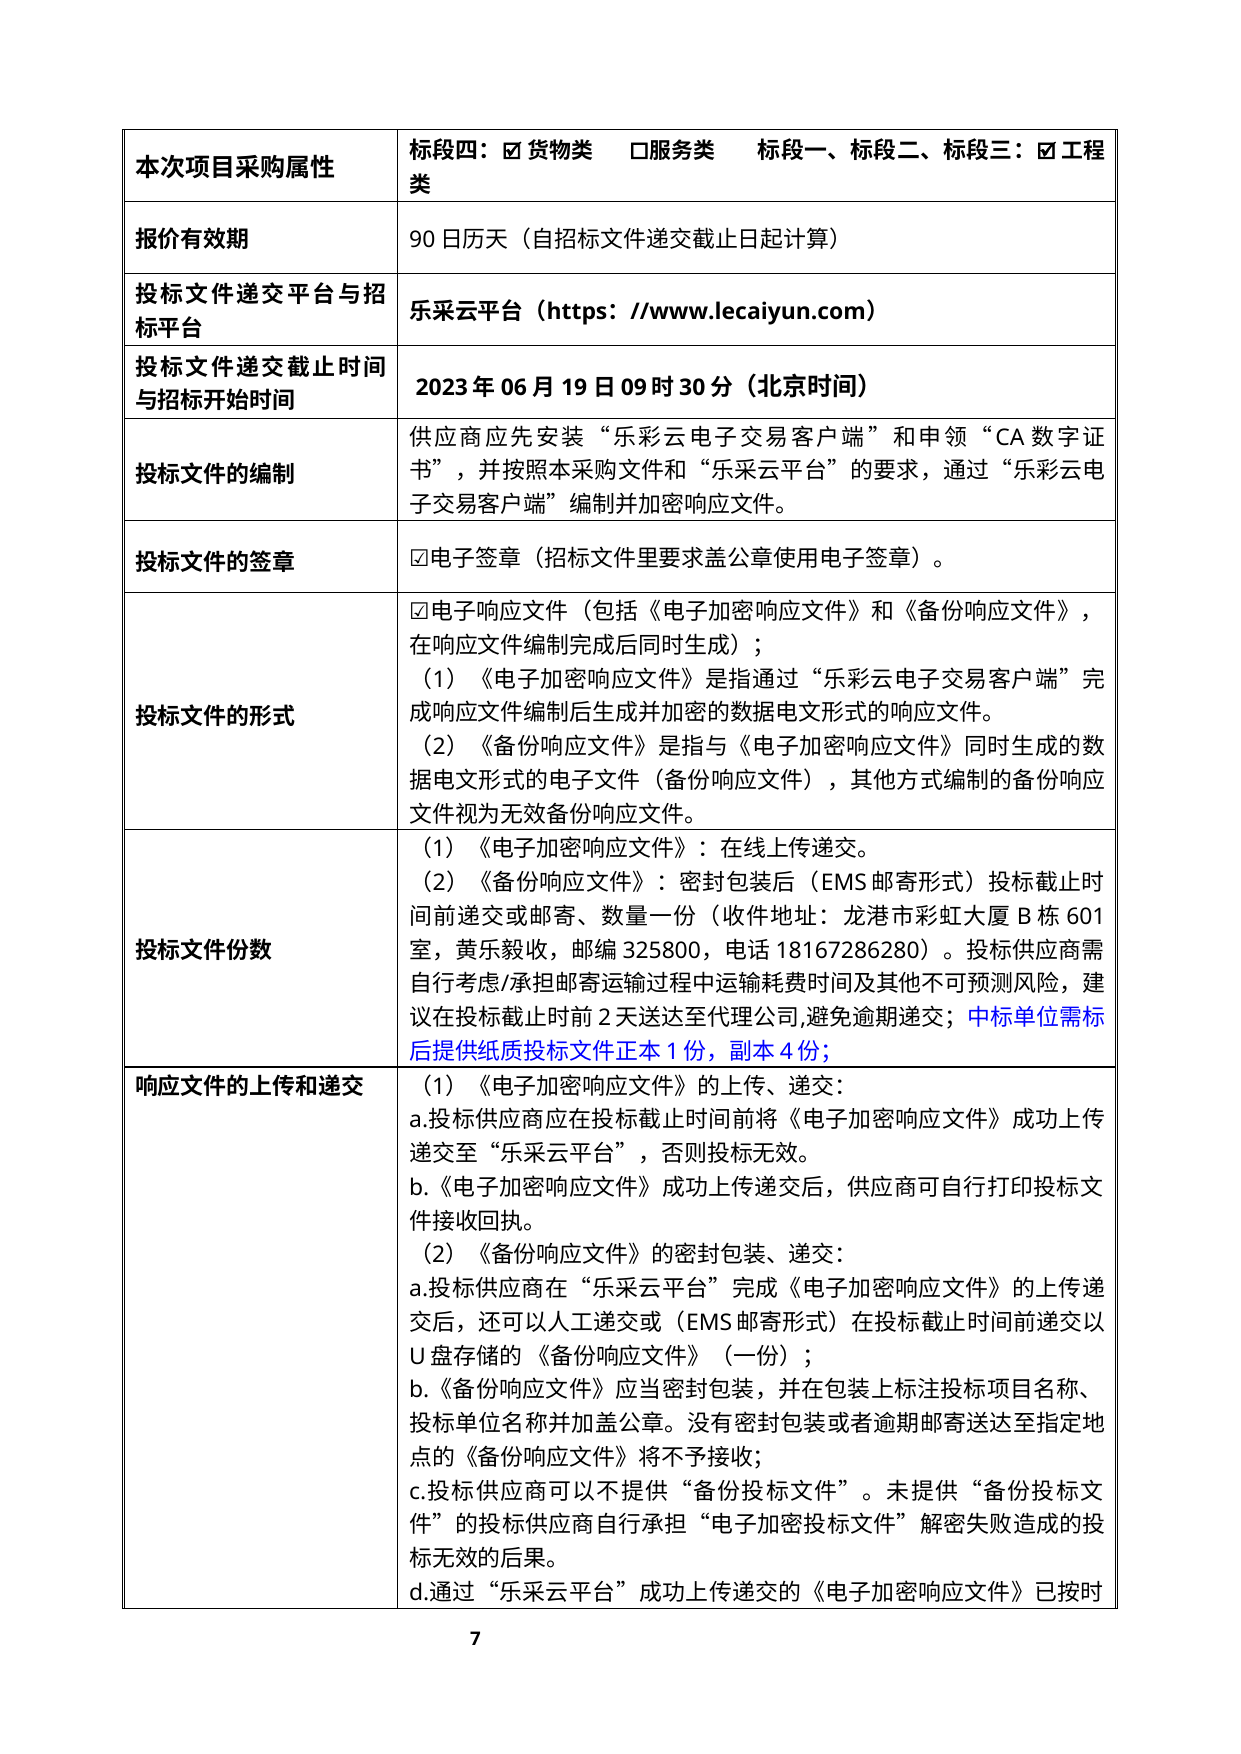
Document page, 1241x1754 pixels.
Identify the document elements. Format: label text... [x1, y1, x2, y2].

table_cell 本次项目采购属性 [125, 130, 397, 201]
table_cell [398, 1068, 1115, 1607]
table_cell 投标文件的形式 [125, 593, 397, 829]
table_cell 投标文件的签章 [125, 521, 397, 592]
table_cell 投标文件份数 [125, 830, 397, 1066]
table_cell 响应文件的上传和递交 [125, 1068, 397, 1607]
table_cell 投标文件递交截止时间与招标开始时间 [125, 346, 397, 417]
table_cell 投标文件的编制 [125, 419, 397, 520]
table_cell 标段四：货物类 服务类 标段一、标段二、标段三：工程类 [398, 130, 1115, 201]
table_cell 报价有效期 [125, 202, 397, 273]
table_cell ☑电子响应文件（包括《电子加密响应文件》和《备份响应文件》，在响应文件编制完成后同时生成）； （1）《电子加密响应文件》是指通过“乐彩云电子交易客户端”完成响应文件编制后生成并加密的数据电文形式的响应文件。 （2）《备份响应文件》是指与《电子加密响应文件》同时生成的数据电文形式的电子文件（备份响应文件），其他方式编制的备份响应文件视为无效备份响应文件。 [398, 593, 1115, 829]
table_cell 2023年 06 月 19 日09时30分（北京时间） [398, 346, 1115, 417]
table_cell ☑电子签章（招标文件里要求盖公章使用电子签章）。 [398, 521, 1115, 592]
table_cell 90日历天（自招标文件递交截止日起计算） [398, 202, 1115, 273]
table_cell 投标文件递交平台与招标平台 [125, 274, 397, 345]
table_cell 乐采云平台（https：//www.lecaiyun.com） [398, 274, 1115, 345]
table_cell 供应商应先安装“乐彩云电子交易客户端”和申领“CA数字证书”，并按照本采购文件和“乐采云平台”的要求，通过“乐彩云电子交易客户端”编制并加密响应文件。 [398, 419, 1115, 520]
table_cell （1）《电子加密响应文件》：在线上传递交。 （2）《备份响应文件》：密封包装后（EMS邮寄形式）投标截止时间前递交或邮寄、数量一份（收件地址：龙港市彩虹大厦B栋601室，黄乐毅收，邮编325800，电话18167286280）。投标供应商需自行考虑/承担邮寄运输过程中运输耗费时间及其他不可预测风险，建议在投标截止时前2天送达至代理公司,避免逾期递交；中标单位需标后提供纸质投标文件正本1份，副本4份； [398, 830, 1115, 1066]
